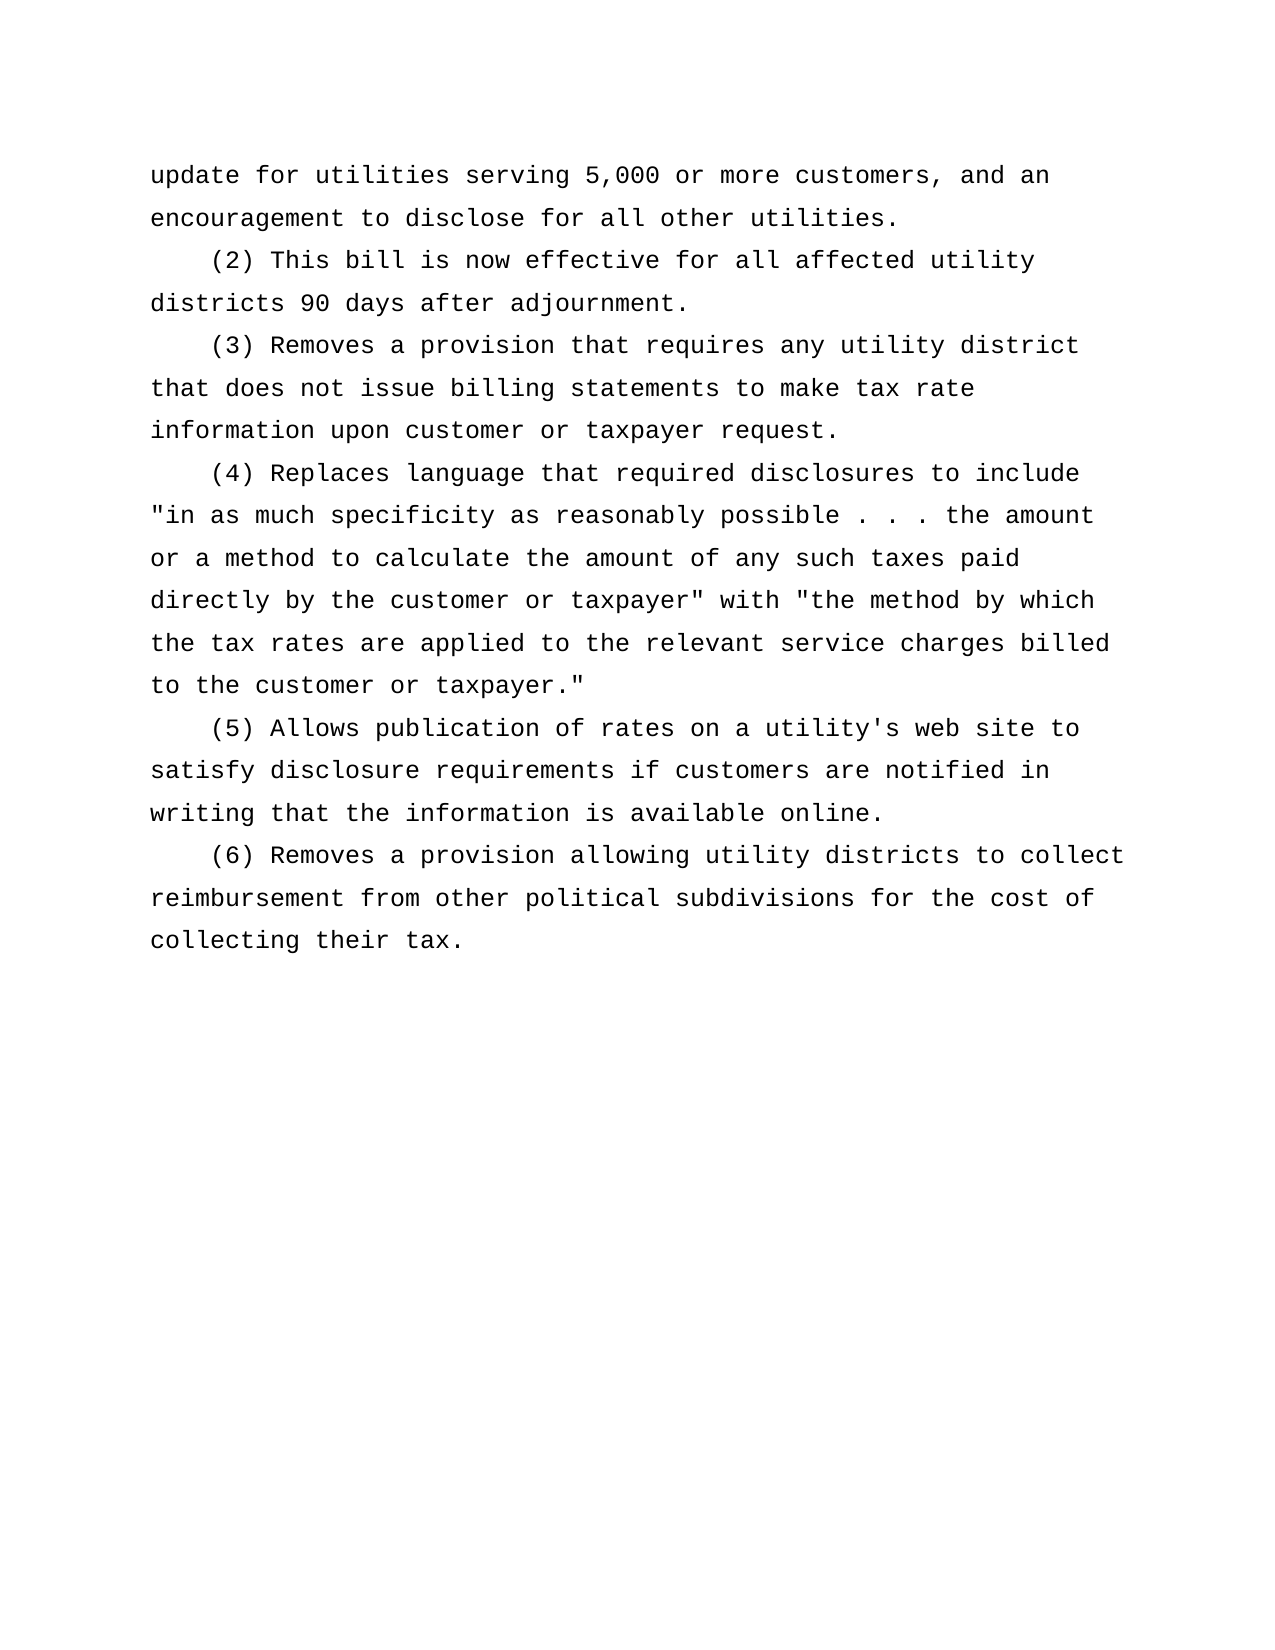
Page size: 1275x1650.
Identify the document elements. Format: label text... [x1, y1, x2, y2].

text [150, 150, 1125, 235]
text (3) Removes a provision that requires any utility district that does not issue billing statements to make tax rate information upon customer or taxpayer request. [150, 320, 1125, 447]
text (6) Removes a provision allowing utility districts to collect reimbursement from other political subdivisions for the cost of collecting their tax. [150, 830, 1125, 957]
text (4) Replaces language that required disclosures to include "in as much specificity as reasonably possible . . . the amount or a method to calculate the amount of any such taxes paid directly by the customer or taxpayer" with "the method by which the tax rates are applied to the relevant service charges billed to the customer or taxpayer." [150, 447, 1125, 702]
text (2) This bill is now effective for all affected utility districts 90 days after adjournment. [150, 235, 1125, 320]
text (5) Allows publication of rates on a utility's web site to satisfy disclosure requirements if customers are notified in writing that the information is available online. [150, 702, 1125, 830]
